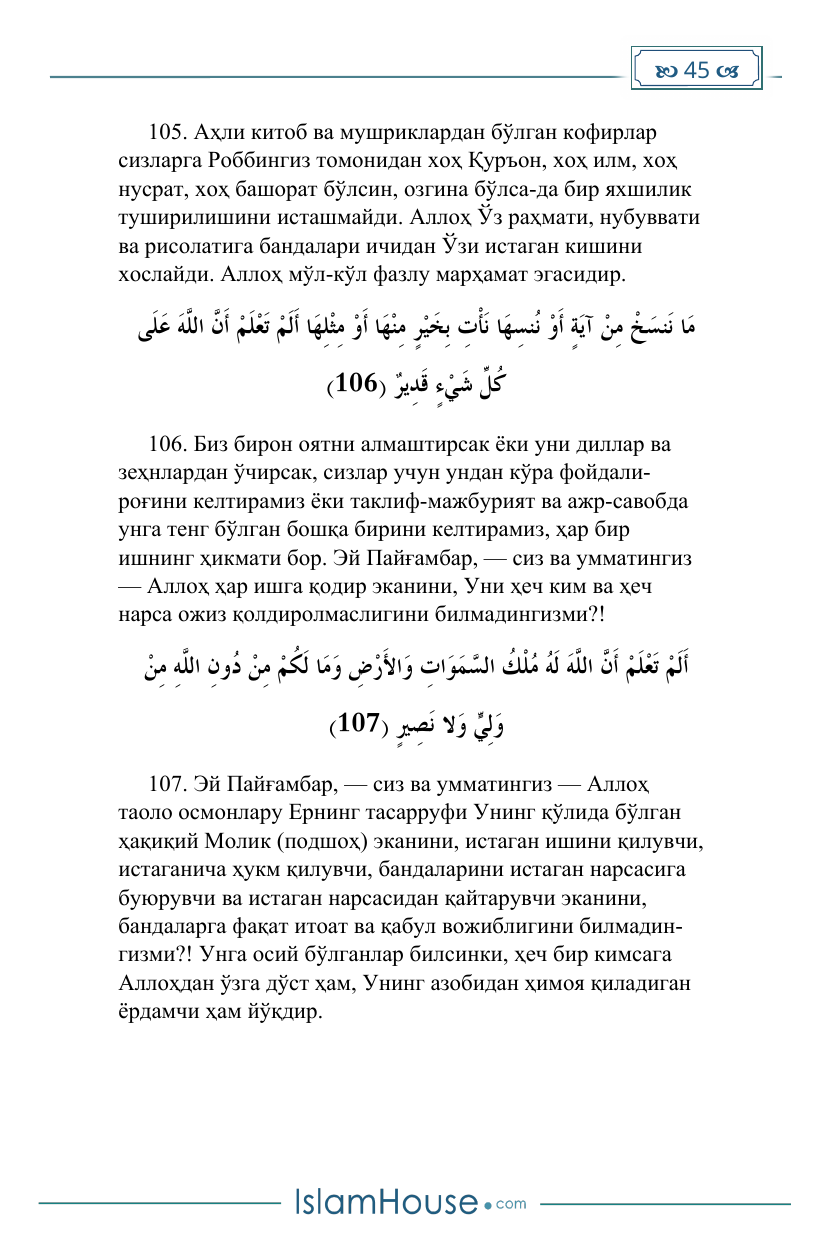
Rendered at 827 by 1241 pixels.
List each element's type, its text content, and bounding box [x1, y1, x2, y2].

text مَا نَنسَخْ مِنْ آيَةٍ أَوْ نُنسِهَا نَأْتِ بِخَيْرٍ مِنْهَا أَوْ مِثْلِهَا أَلَمْ تَعْلَمْ أَنَّ اللَّهَ عَلَى كُلِّ شَيْءٍ قَدِيرٌ (106) [136, 305, 697, 408]
text 105. Аҳли китоб ва мушриклардан бўлган кофирлар сизларга Роббингиз томонидан хоҳ Қуръон, хоҳ илм, хоҳ нусрат, хоҳ башорат бўлсин, озгина бўлса-да бир яхшилик туширилишини исташмайди. Аллоҳ Ўз раҳмати, нубуввати ва рисолатига бандалари ичидан Ўзи истаган кишини хослайди. Аллоҳ мўл-кўл фазлу марҳамат эгасидир. [118, 118, 709, 287]
text 106. Биз бирон оятни алмаштирсак ёки уни диллар ва зеҳнлардан ўчирсак, сизлар учун ундан кўра фойдали-роғини келтирамиз ёки таклиф-мажбурият ва ажр-савобда унга тенг бўлган бошқа бирини келтирамиз, ҳар бир ишнинг ҳикмати бор. Эй Пайғамбар, — сиз ва умматингиз — Аллоҳ ҳар ишга қодир эканини, Уни ҳеч ким ва ҳеч нарса ожиз қолдиролмаслигини билмадингизми?! [118, 430, 709, 627]
picture [288, 1183, 791, 1221]
text أَلَمْ تَعْلَمْ أَنَّ اللَّهَ لَهُ مُلْكُ السَّمَوَاتِ وَالأَرْضِ وَمَا لَكُمْ مِنْ دُونِ اللَّهِ مِنْ وَلِيٍّ وَلا نَصِيرٍ (107) [136, 646, 697, 748]
picture [31, 1182, 282, 1220]
text 107. Эй Пайғамбар, — сиз ва умматингиз — Аллоҳ таоло осмонлару Ернинг тасарруфи Унинг қўлида бўлган ҳақиқий Молик (подшоҳ) эканини, истаган ишини қилувчи, истаганича ҳукм қилувчи, бандаларини истаган нарсасига буюрувчи ва истаган нарсасидан қайтарувчи эканини, бандаларга фақат итоат ва қабул вожиблигини билмадин-гизми?! Унга осий бўлганлар билсинки, ҳеч бир кимсага Аллоҳдан ўзга дўст ҳам, Унинг азобидан ҳимоя қиладиган ёрдамчи ҳам йўқдир. [118, 770, 709, 1024]
